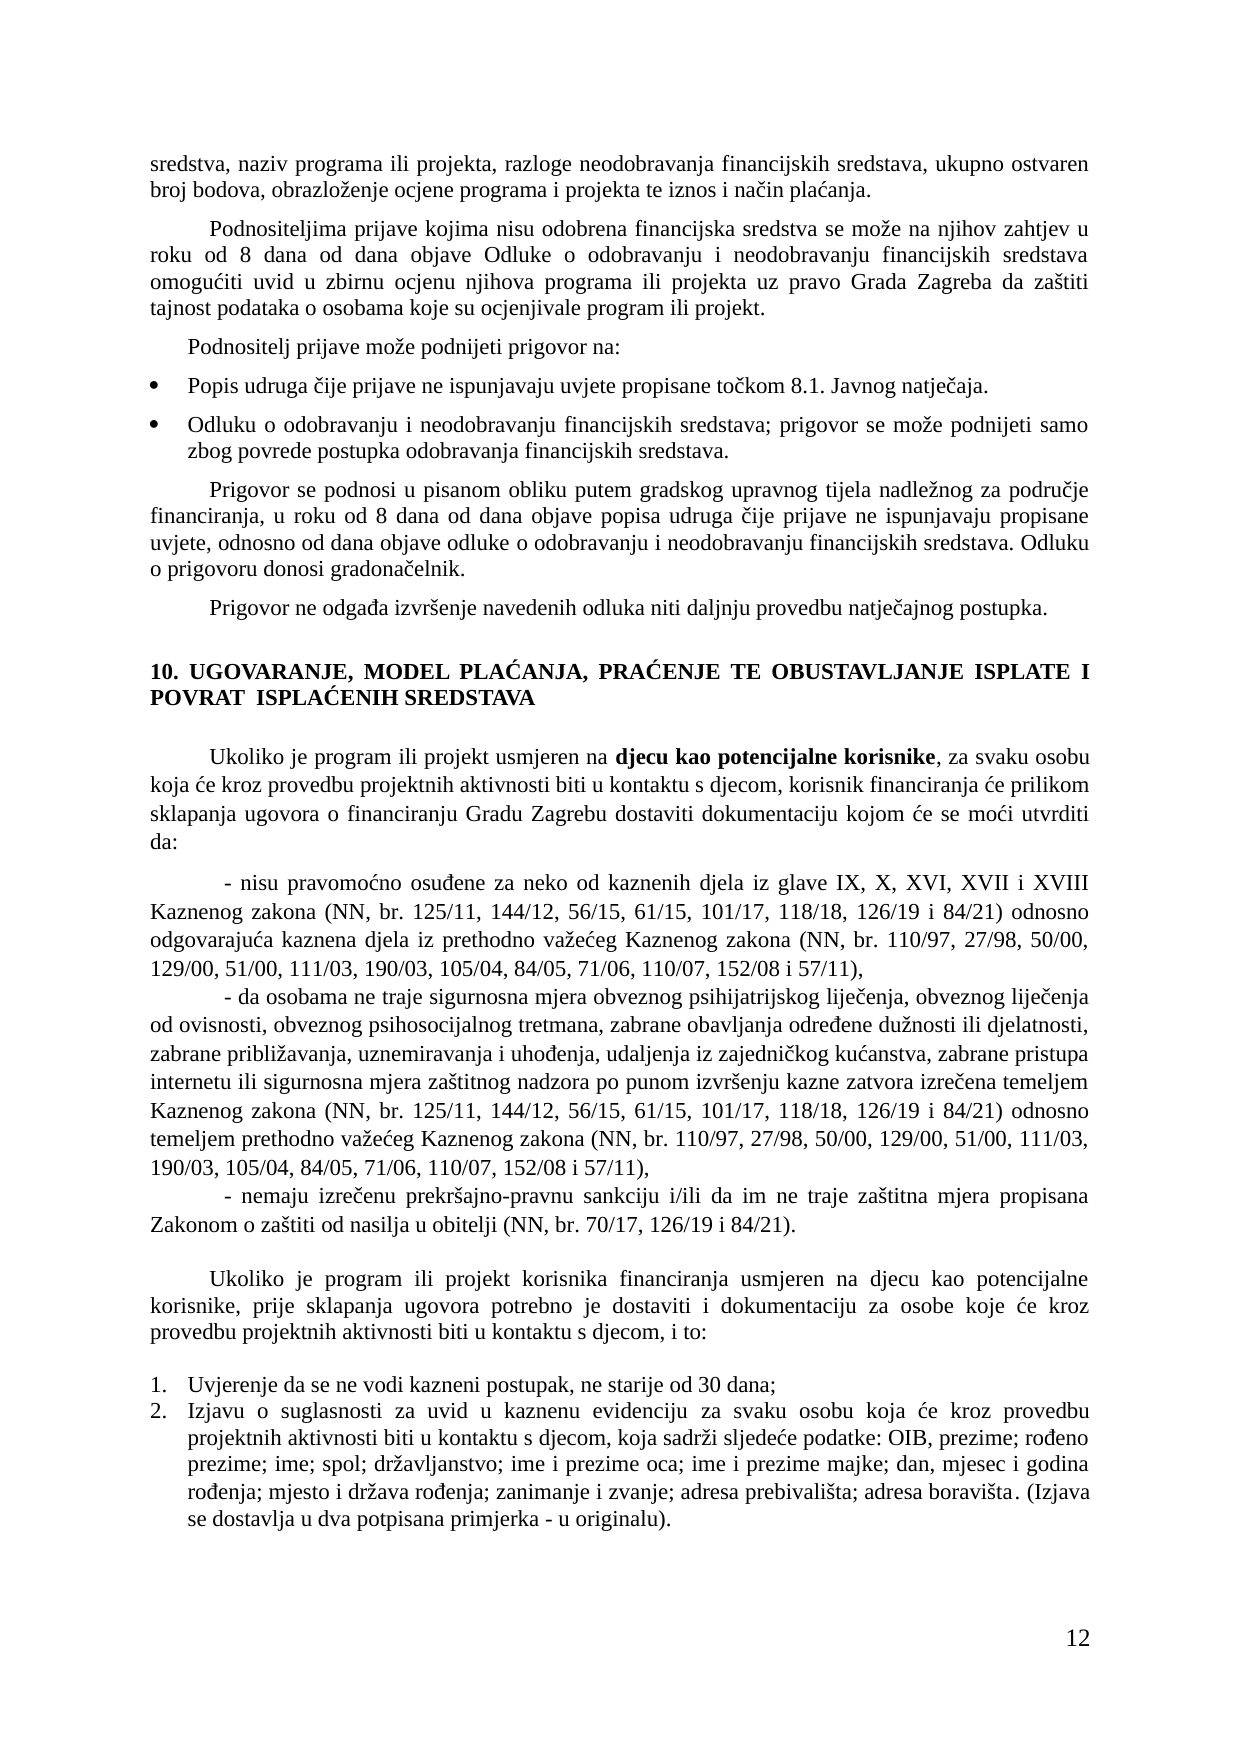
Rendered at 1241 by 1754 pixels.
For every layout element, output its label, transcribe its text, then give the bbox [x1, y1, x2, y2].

text Prigovor se podnosi u pisanom obliku putem gradskog upravnog tijela nadležnog za područje financiranja, u roku od 8 dana od dana objave popisa udruga čije prijave ne ispunjavaju propisane uvjete, odnosno od dana objave odluke o odobravanju i neodobravanju financijskih sredstava. Odluku o prigovoru donosi gradonačelnik. [150, 476, 1090, 581]
list Popis udruga čije prijave ne ispunjavaju uvjete propisane točkom 8.1. Javnog natječaja. [150, 372, 1090, 398]
list Izjavu o suglasnosti za uvid u kaznenu evidenciju za svaku osobu koja će kroz provedbu projektnih aktivnosti biti u kontaktu s djecom, koja sadrži sljedeće podatke: OIB, prezime; rođeno prezime; ime; spol; državljanstvo; ime i prezime oca; ime i prezime majke; dan, mjesec i godina rođenja; mjesto i država rođenja; zanimanje i zvanje; adresa prebivališta; adresa boravišta. (Izjava se dostavlja u dva potpisana primjerka - u originalu). [150, 1397, 1090, 1531]
text Ukoliko je program ili projekt korisnika financiranja usmjeren na djecu kao potencijalne korisnike, prije sklapanja ugovora potrebno je dostaviti i dokumentaciju za osobe koje će kroz provedbu projektnih aktivnosti biti u kontaktu s djecom, i to: [150, 1265, 1090, 1344]
text Ukoliko je program ili projekt usmjeren na djecu kao potencijalne korisnike, za svaku osobu koja će kroz provedbu projektnih aktivnosti biti u kontaktu s djecom, korisnik financiranja će prilikom sklapanja ugovora o financiranju Gradu Zagrebu dostaviti dokumentaciju kojom će se moći utvrditi da: [150, 743, 1090, 855]
subtitle 10. UGOVARANJE, MODEL PLAĆANJA, PRAĆENJE TE OBUSTAVLJANJE ISPLATE I POVRAT ISPLAĆENIH SREDSTAVA [150, 658, 1090, 711]
list Uvjerenje da se ne vodi kazneni postupak, ne starije od 30 dana; [150, 1371, 1090, 1397]
text - nisu pravomoćno osuđene za neko od kaznenih djela iz glave IX, X, XVI, XVII i XVIII Kaznenog zakona (NN, br. 125/11, 144/12, 56/15, 61/15, 101/17, 118/18, 126/19 i 84/21) odnosno odgovarajuća kaznena djela iz prethodno važećeg Kaznenog zakona (NN, br. 110/97, 27/98, 50/00, 129/00, 51/00, 111/03, 190/03, 105/04, 84/05, 71/06, 110/07, 152/08 i 57/11), [150, 869, 1090, 981]
list Odluku o odobravanju i neodobravanju financijskih sredstava; prigovor se može podnijeti samo zbog povrede postupka odobravanja financijskih sredstava. [150, 411, 1090, 463]
text - nemaju izrečenu prekršajno-pravnu sankciju i/ili da im ne traje zaštitna mjera propisana Zakonom o zaštiti od nasilja u obitelji (NN, br. 70/17, 126/19 i 84/21). [150, 1182, 1090, 1237]
text Podnositeljima prijave kojima nisu odobrena financijska sredstva se može na njihov zahtjev u roku od 8 dana od dana objave Odluke o odobravanju i neodobravanju financijskih sredstava omogućiti uvid u zbirnu ocjenu njihova programa ili projekta uz pravo Grada Zagreba da zaštiti tajnost podataka o osobama koje su ocjenjivale program ili projekt. [150, 215, 1090, 321]
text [150, 150, 1090, 203]
text Podnositelj prijave može podnijeti prigovor na: [150, 333, 1090, 359]
text - da osobama ne traje sigurnosna mjera obveznog psihijatrijskog liječenja, obveznog liječenja od ovisnosti, obveznog psihosocijalnog tretmana, zabrane obavljanja određene dužnosti ili djelatnosti, zabrane približavanja, uznemiravanja i uhođenja, udaljenja iz zajedničkog kućanstva, zabrane pristupa internetu ili sigurnosna mjera zaštitnog nadzora po punom izvršenju kazne zatvora izrečena temeljem Kaznenog zakona (NN, br. 125/11, 144/12, 56/15, 61/15, 101/17, 118/18, 126/19 i 84/21) odnosno temeljem prethodno važećeg Kaznenog zakona (NN, br. 110/97, 27/98, 50/00, 129/00, 51/00, 111/03, 190/03, 105/04, 84/05, 71/06, 110/07, 152/08 i 57/11), [150, 983, 1090, 1180]
text Prigovor ne odgađa izvršenje navedenih odluka niti daljnju provedbu natječajnog postupka. [150, 594, 1090, 620]
